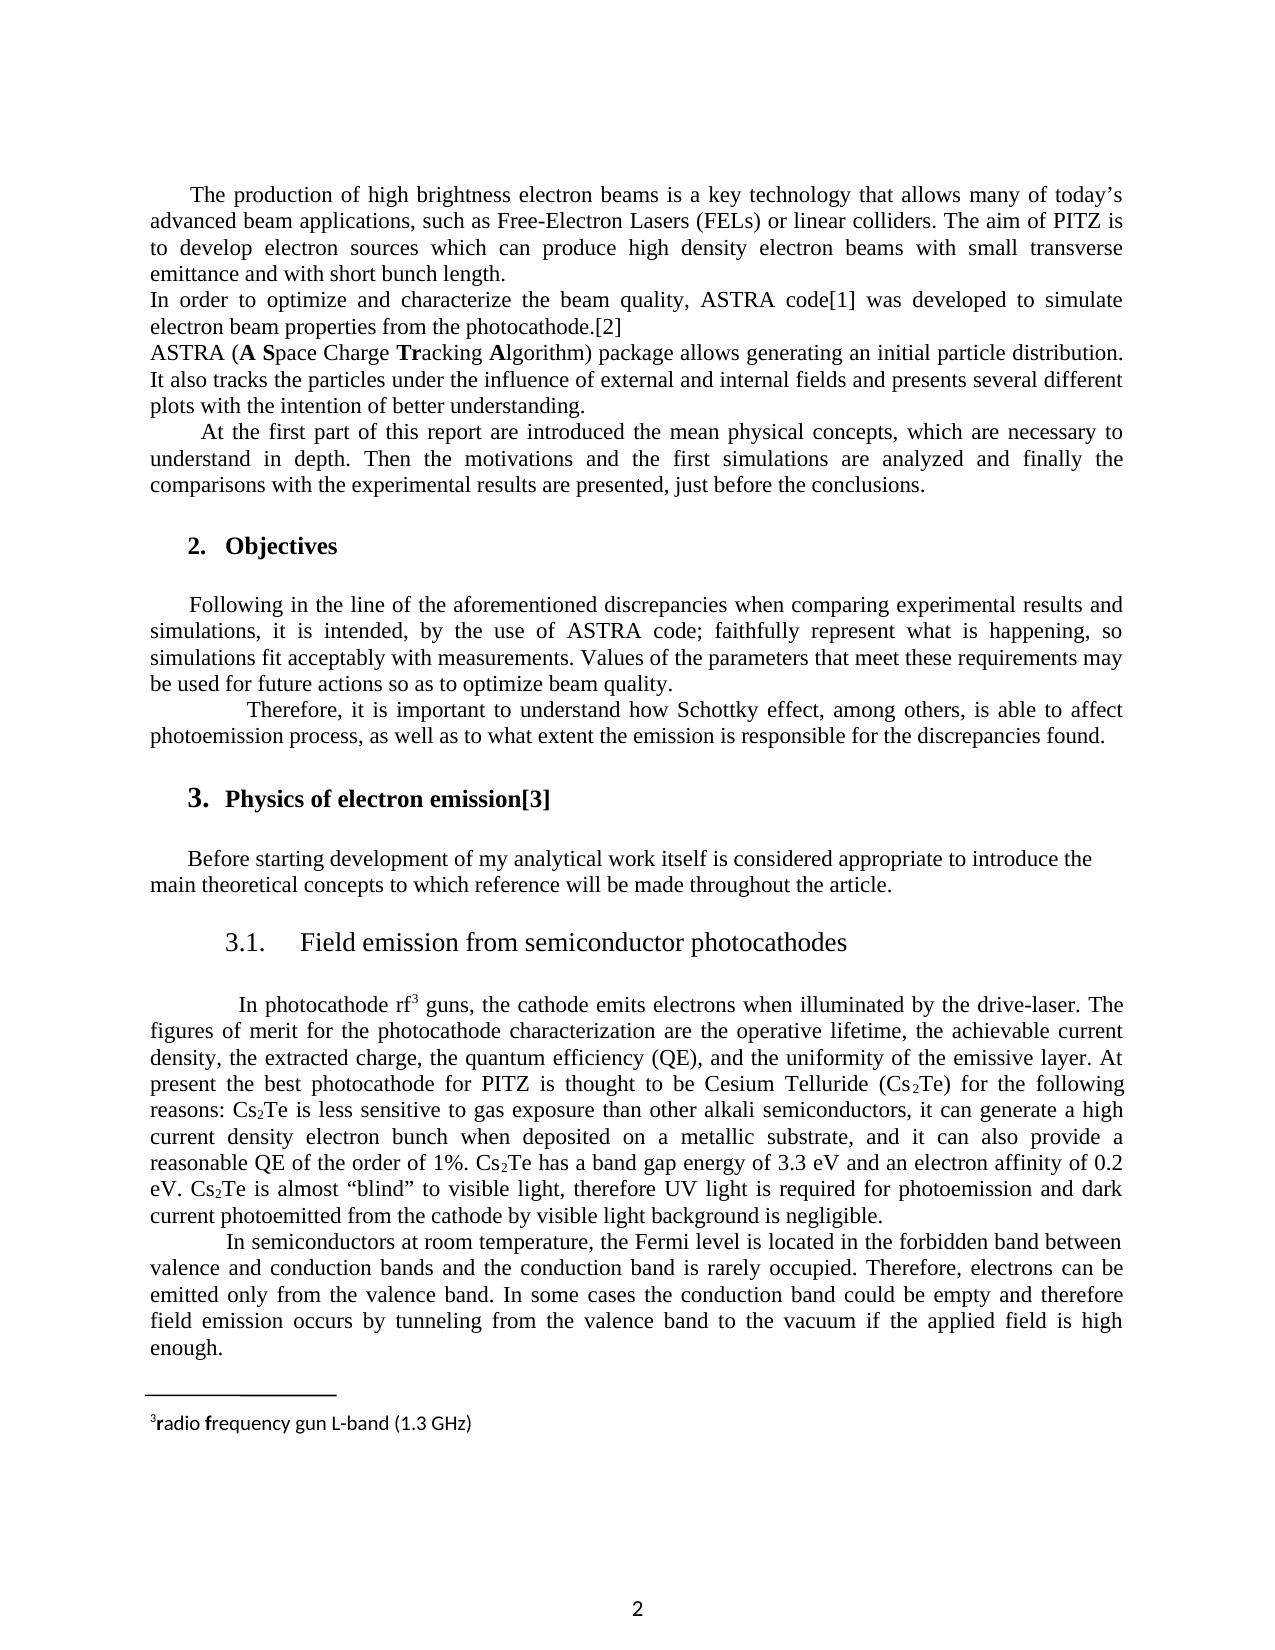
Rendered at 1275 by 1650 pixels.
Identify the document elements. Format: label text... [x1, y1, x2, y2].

list Field emission from semiconductor photocathodes [225, 926, 1125, 957]
text ASTRA (A Space Charge Tracking Algorithm) package allows generating an initial particle distribution. It also tracks the particles under the influence of external and internal fields and presents several different plots with the intention of better understanding. [150, 339, 1125, 418]
text The production of high brightness electron beams is a key technology that allows many of today’s advanced beam applications, such as Free-Electron Lasers (FELs) or linear colliders. The aim of PITZ is to develop electron sources which can produce high density electron beams with small transverse emittance and with short bunch length. [150, 181, 1125, 287]
text In semiconductors at room temperature, the Fermi level is located in the forbidden band between valence and conduction bands and the conduction band is rarely occupied. Therefore, electrons can be emitted only from the valence band. In some cases the conduction band could be empty and therefore field emission occurs by tunneling from the valence band to the vacuum if the applied field is high enough. [150, 1228, 1125, 1360]
text In order to optimize and characterize the beam quality, ASTRA code[1] was developed to simulate electron beam properties from the photocathode.[2] [150, 287, 1125, 339]
text main theoretical concepts to which reference will be made throughout the article. [150, 871, 1125, 897]
list Objectives [187, 531, 1125, 560]
text Therefore, it is important to understand how Schottky effect, among others, is able to affect photoemission process, as well as to what extent the emission is responsible for the discrepancies found. [150, 696, 1125, 749]
text Before starting development of my analytical work itself is considered appropriate to introduce the [187, 845, 1125, 871]
text In photocathode rf3 guns, the cathode emits electrons when illuminated by the drive-laser. The figures of merit for the photocathode characterization are the operative lifetime, the achievable current density, the extracted charge, the quantum efficiency (QE), and the uniformity of the emissive layer. At present the best photocathode for PITZ is thought to be Cesium Telluride (Cs2Te) for the following reasons: Cs2Te is less sensitive to gas exposure than other alkali semiconductors, it can generate a high current density electron bunch when deposited on a metallic substrate, and it can also provide a reasonable QE of the order of 1%. Cs2Te has a band gap energy of 3.3 eV and an electron affinity of 0.2 eV. Cs2Te is almost “blind” to visible light, therefore UV light is required for photoemission and dark current photoemitted from the cathode by visible light background is negligible. [150, 991, 1125, 1228]
text 3radio frequency gun L-band (1.3 GHz) [150, 1410, 1125, 1436]
text At the first part of this report are introduced the mean physical concepts, which are necessary to understand in depth. Then the motivations and the first simulations are analyzed and finally the comparisons with the experimental results are presented, just before the conclusions. [150, 418, 1125, 497]
text Following in the line of the aforementioned discrepancies when comparing experimental results and simulations, it is intended, by the use of ASTRA code; faithfully represent what is happening, so simulations fit acceptably with measurements. Values of the parameters that meet these requirements may be used for future actions so as to optimize beam quality. [150, 591, 1125, 696]
list Physics of electron emission[3] [187, 780, 1125, 814]
